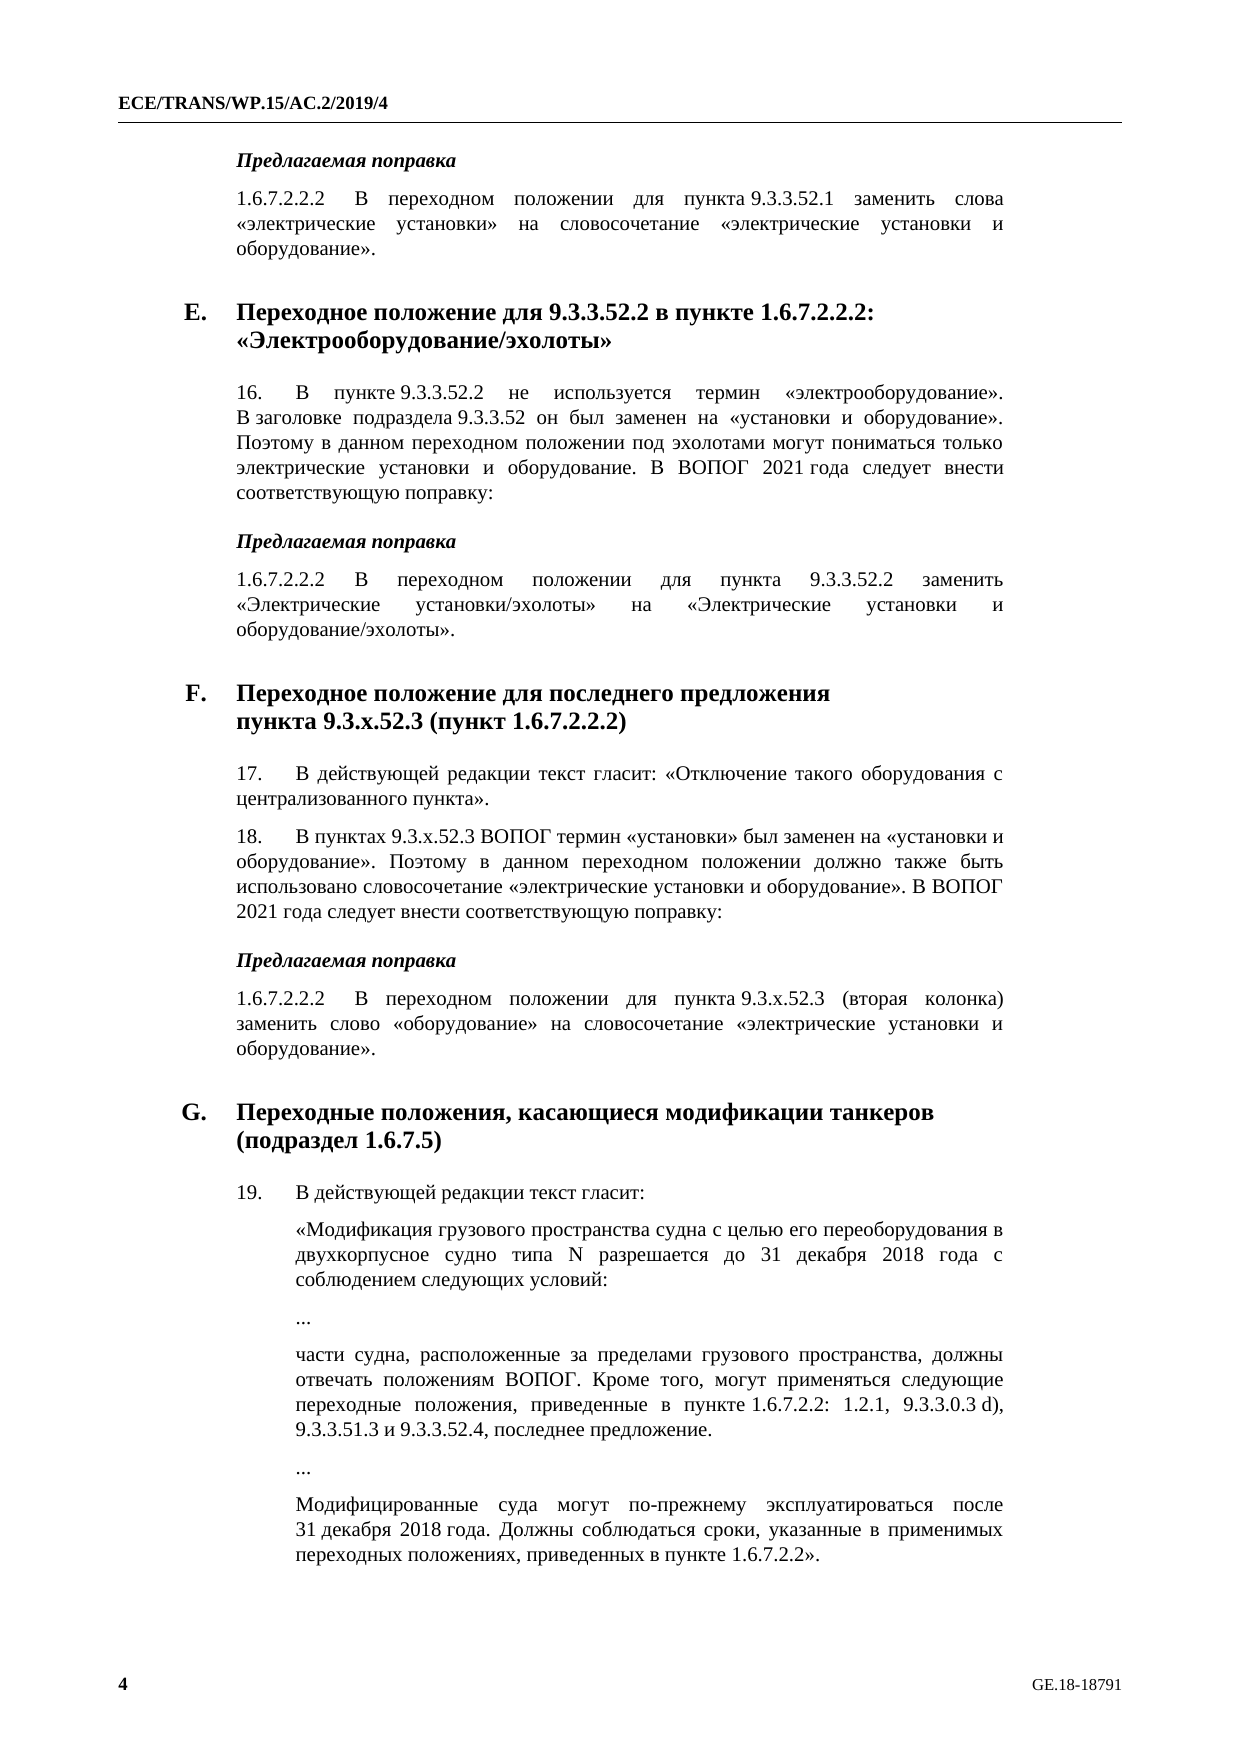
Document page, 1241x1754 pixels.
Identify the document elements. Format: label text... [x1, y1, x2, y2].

text Предлагаемая поправка [118, 948, 1004, 973]
text 19. В действующей редакции текст гласит: [236, 1179, 1004, 1204]
text 17. В действующей редакции текст гласит: «Отключение такого оборудования с централизованного пункта». [236, 760, 1004, 810]
text G. Переходные положения, касающиеся модификации танкеров (подраздел 1.6.7.5) [118, 1098, 1004, 1154]
text 1.6.7.2.2.2 В переходном положении для пункта 9.3.x.52.3 (вторая колонка) заменить слово «оборудование» на словосочетание «электрические установки и оборудование». [236, 985, 1004, 1060]
text 18. В пунктах 9.3.x.52.3 ВОПОГ термин «установки» был заменен на «установки и оборудование». Поэтому в данном переходном положении должно также быть использовано словосочетание «электрические установки и оборудование». В ВОПОГ 2021 года следует внести соответствующую поправку: [236, 823, 1004, 923]
text Модифицированные суда могут по-прежнему эксплуатироваться после 31 декабря 2018 года. Должны соблюдаться сроки, указанные в применимых переходных положениях, приведенных в пункте 1.6.7.2.2». [295, 1491, 1004, 1566]
text 1.6.7.2.2.2 В переходном положении для пункта 9.3.3.52.2 заменить «Электрические установки/эхолоты» на «Электрические установки и оборудование/эхолоты». [236, 566, 1004, 641]
text части судна, расположенные за пределами грузового пространства, должны отвечать положениям ВОПОГ. Кроме того, могут применяться следующие переходные положения, приведенные в пункте 1.6.7.2.2: 1.2.1, 9.3.3.0.3 d), 9.3.3.51.3 и 9.3.3.52.4, последнее предложение. [295, 1341, 1004, 1441]
text F. Переходное положение для последнего предложения пункта 9.3.x.52.3 (пункт 1.6.7.2.2.2) [118, 679, 1004, 735]
text ... [295, 1304, 1004, 1329]
text E. Переходное положение для 9.3.3.52.2 в пункте 1.6.7.2.2.2: «Электрооборудование/эхолоты» [118, 298, 1004, 354]
text Предлагаемая поправка [118, 148, 1004, 173]
text 1.6.7.2.2.2 В переходном положении для пункта 9.3.3.52.1 заменить слова «электрические установки» на словосочетание «электрические установки и оборудование». [236, 185, 1004, 260]
text Предлагаемая поправка [118, 529, 1004, 554]
text «Модификация грузового пространства судна с целью его переоборудования в двухкорпусное судно типа N разрешается до 31 декабря 2018 года с соблюдением следующих условий: [295, 1216, 1004, 1291]
text 16. В пункте 9.3.3.52.2 не используется термин «электрооборудование». В заголовке подраздела 9.3.3.52 он был заменен на «установки и оборудование». Поэтому в данном переходном положении под эхолотами могут пониматься только электрические установки и оборудование. В ВОПОГ 2021 года следует внести соответствующую поправку: [236, 379, 1004, 504]
text ... [295, 1454, 1004, 1479]
